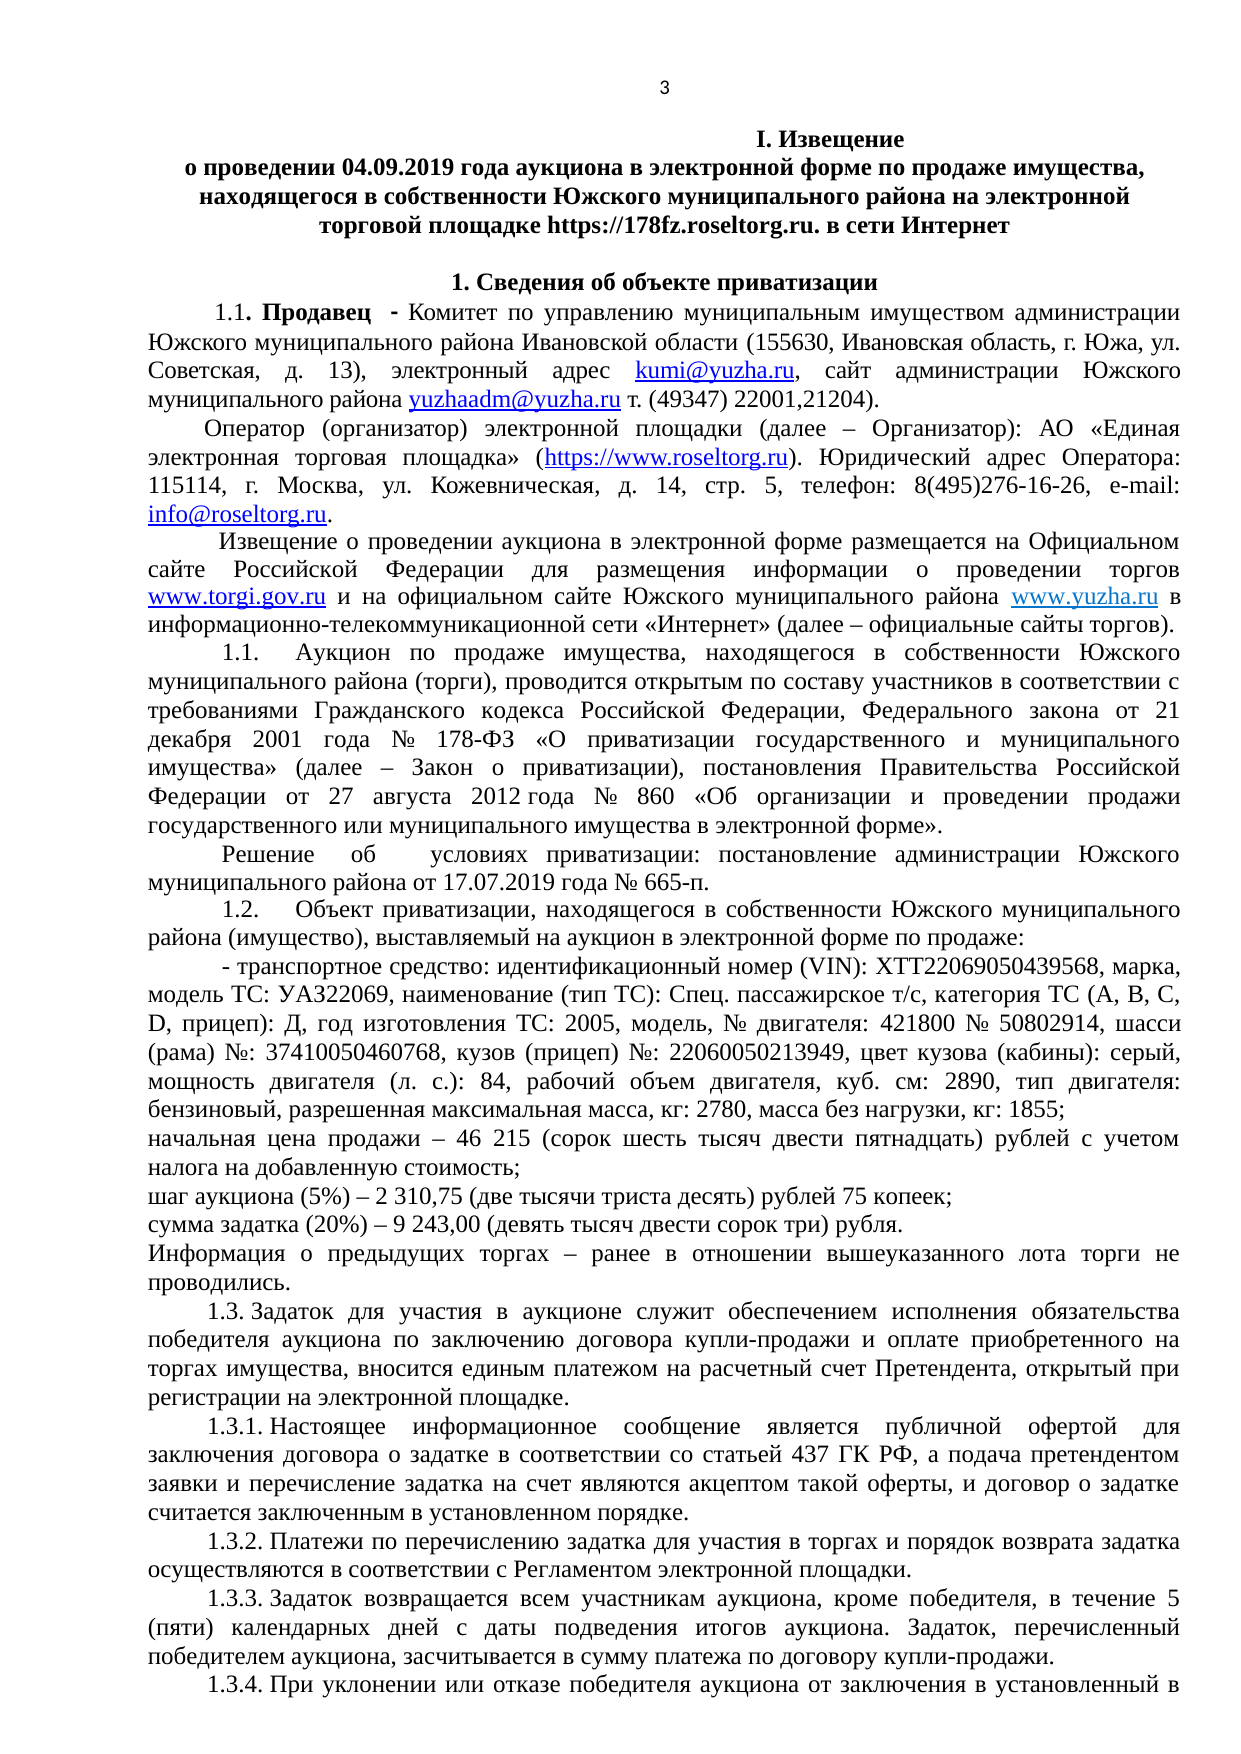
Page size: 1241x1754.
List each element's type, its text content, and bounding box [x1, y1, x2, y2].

list - транспортное средство: идентификационный номер (VIN): XTT22069050439568, марка, модель ТС: УАЗ22069, наименование (тип ТС): Спец. пассажирское т/с, категория ТС (А, В, С, D, прицеп): Д, год изготовления ТС: 2005, модель, № двигателя: 421800 № 50802914, шасси (рама) №: 37410050460768, кузов (прицеп) №: 22060050213949, цвет кузова (кабины): серый, мощность двигателя (л. с.): 84, рабочий объем двигателя, куб. см: 2890, тип двигателя: бензиновый, разрешенная максимальная масса, кг: 2780, масса без нагрузки, кг: 1855; [148, 951, 1181, 1123]
text 1. Сведения об объекте приватизации [148, 267, 1181, 296]
text сумма задатка (20%) – 9 243,00 (девять тысяч двести сорок три) рубля. [148, 1209, 1181, 1238]
text 1.3.1. Настоящее информационное сообщение является публичной офертой для заключения договора о задатке в соответствии со статьей 437 ГК РФ, а подача претендентом заявки и перечисление задатка на счет являются акцептом такой оферты, и договор о задатке считается заключенным в установленном порядке. [148, 1411, 1181, 1526]
text о проведении 04.09.2019 года аукциона в электронной форме по продаже имущества, находящегося в собственности Южского муниципального района на электронной торговой площадке https://178fz.roseltorg.ru. в сети Интернет [148, 152, 1181, 239]
text Решение об условиях приватизации: постановление администрации Южского муниципального района от 17.07.2019 года № 665-п. [148, 839, 1181, 896]
text 1.3.3. Задаток возвращается всем участникам аукциона, кроме победителя, в течение 5 (пяти) календарных дней с даты подведения итогов аукциона. Задаток, перечисленный победителем аукциона, засчитывается в сумму платежа по договору купли-продажи. [148, 1583, 1181, 1669]
text Извещение о проведении аукциона в электронной форме размещается на Официальном сайте Российской Федерации для размещения информации о проведении торгов www.torgi.gov.ru и на официальном сайте Южского муниципального района www.yuzha.ru в информационно-телекоммуникационной сети «Интернет» (далее – официальные сайты торгов). [148, 528, 1181, 637]
list Аукцион по продаже имущества, находящегося в собственности Южского муниципального района (торги), проводится открытым по составу участников в соответствии с требованиями Гражданского кодекса Российской Федерации, Федерального закона от 21 декабря 2001 года № 178-ФЗ «О приватизации государственного и муниципального имущества» (далее – Закон о приватизации), постановления Правительства Российской Федерации от 27 августа 2012 года № 860 «Об организации и проведении продажи государственного или муниципального имущества в электронной форме». [148, 637, 1181, 839]
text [148, 1669, 1181, 1698]
text шаг аукциона (5%) – 2 310,75 (две тысячи триста десять) рублей 75 копеек; [148, 1181, 1181, 1209]
list Объект приватизации, находящегося в собственности Южского муниципального района (имущество), выставляемый на аукцион в электронной форме по продаже: [148, 896, 1181, 951]
text I. Извещение [148, 124, 1181, 152]
list начальная цена продажи – 46 215 (сорок шесть тысяч двести пятнадцать) рублей с учетом налога на добавленную стоимость; [148, 1123, 1181, 1181]
text 1.1. Продавец - Комитет по управлению муниципальным имуществом администрации Южского муниципального района Ивановской области (155630, Ивановская область, г. Южа, ул. Советская, д. 13), электронный адрес kumi@yuzha.ru, сайт администрации Южского муниципального района yuzhaadm@yuzha.ru т. (49347) 22001,21204). [148, 296, 1181, 413]
text 1.3. Задаток для участия в аукционе служит обеспечением исполнения обязательства победителя аукциона по заключению договора купли-продажи и оплате приобретенного на торгах имущества, вносится единым платежом на расчетный счет Претендента, открытый при регистрации на электронной площадке. [148, 1296, 1181, 1411]
text 1.3.2. Платежи по перечислению задатка для участия в торгах и порядок возврата задатка осуществляются в соответствии с Регламентом электронной площадки. [148, 1526, 1181, 1583]
text Оператор (организатор) электронной площадки (далее – Организатор): АО «Единая электронная торговая площадка» (https://www.roseltorg.ru). Юридический адрес Оператора: 115114, г. Москва, ул. Кожевническая, д. 14, стр. 5, телефон: 8(495)276-16-26, e-mail: info@roseltorg.ru. [148, 413, 1181, 528]
text Информация о предыдущих торгах – ранее в отношении вышеуказанного лота торги не проводились. [148, 1238, 1181, 1296]
